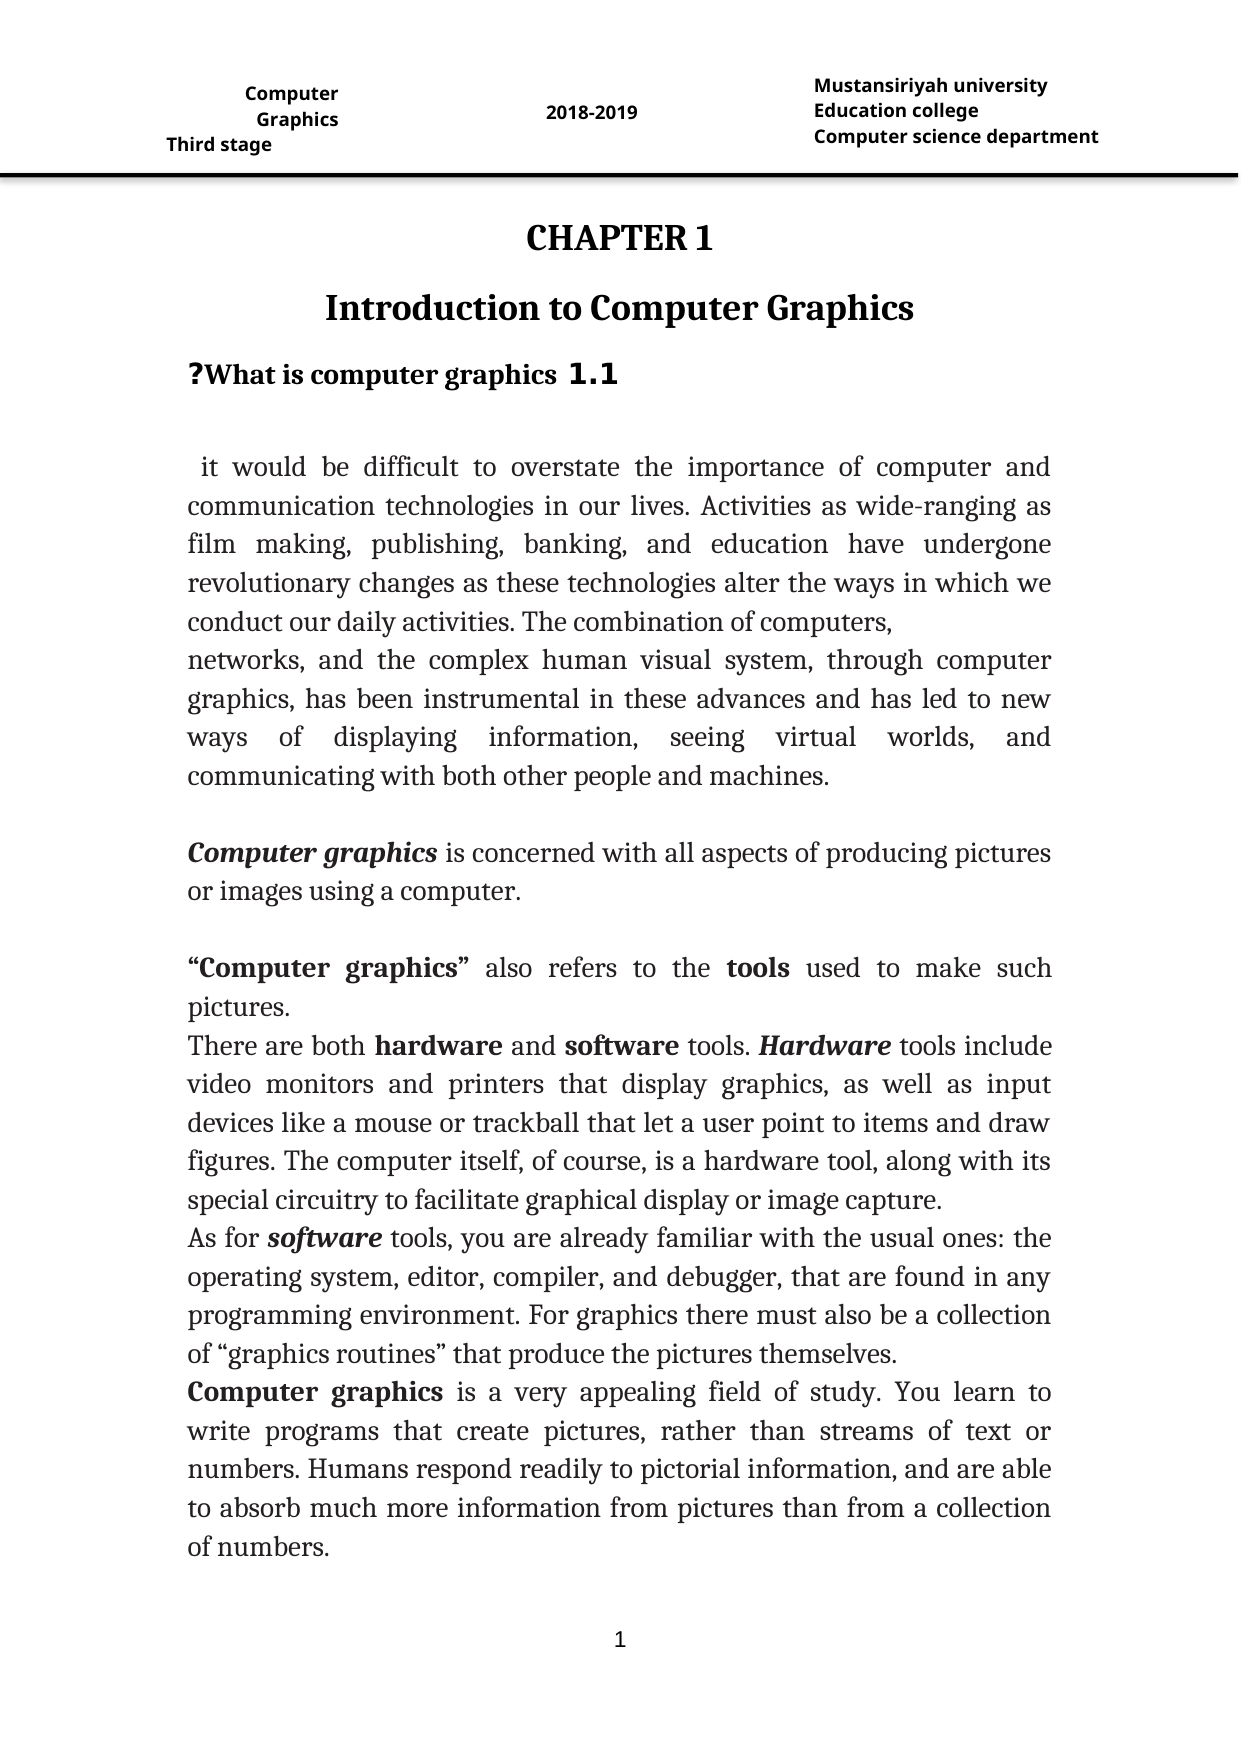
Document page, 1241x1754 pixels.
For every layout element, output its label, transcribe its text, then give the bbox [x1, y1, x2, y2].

text CHAPTER 1 [187, 216, 1053, 259]
text Computer graphics is concerned with all aspects of producing pictures or images using a computer. [187, 836, 1053, 908]
text There are both hardware and software tools. Hardware tools include video monitors and printers that display graphics, as well as input devices like a mouse or trackball that let a user point to items and draw figures. The computer itself, of course, is a hardware tool, along with its special circuitry to facilitate graphical display or image capture. [187, 1029, 1053, 1216]
text 1.1 What is computer graphics? [187, 357, 1053, 392]
text As for software tools, you are already familiar with the usual ones: the operating system, editor, compiler, and debugger, that are found in any programming environment. For graphics there must also be a collection of “graphics routines” that produce the pictures themselves. [187, 1221, 1053, 1371]
text Introduction to Computer Graphics [187, 287, 1053, 330]
text Computer graphics is a very appealing field of study. You learn to write programs that create pictures, rather than streams of text or numbers. Humans respond readily to pictorial information, and are able to absorb much more information from pictures than from a collection of numbers. [187, 1376, 1053, 1563]
text networks, and the complex human visual system, through computer graphics, has been instrumental in these advances and has led to new ways of displaying information, seeing virtual worlds, and communicating with both other people and machines. [187, 643, 1053, 792]
text it would be difficult to overstate the importance of computer and communication technologies in our lives. Activities as wide-ranging as film making, publishing, banking, and education have undergone revolutionary changes as these technologies alter the ways in which we conduct our daily activities. The combination of computers, [187, 451, 1053, 638]
text “Computer graphics” also refers to the tools used to make such pictures. [187, 952, 1053, 1024]
